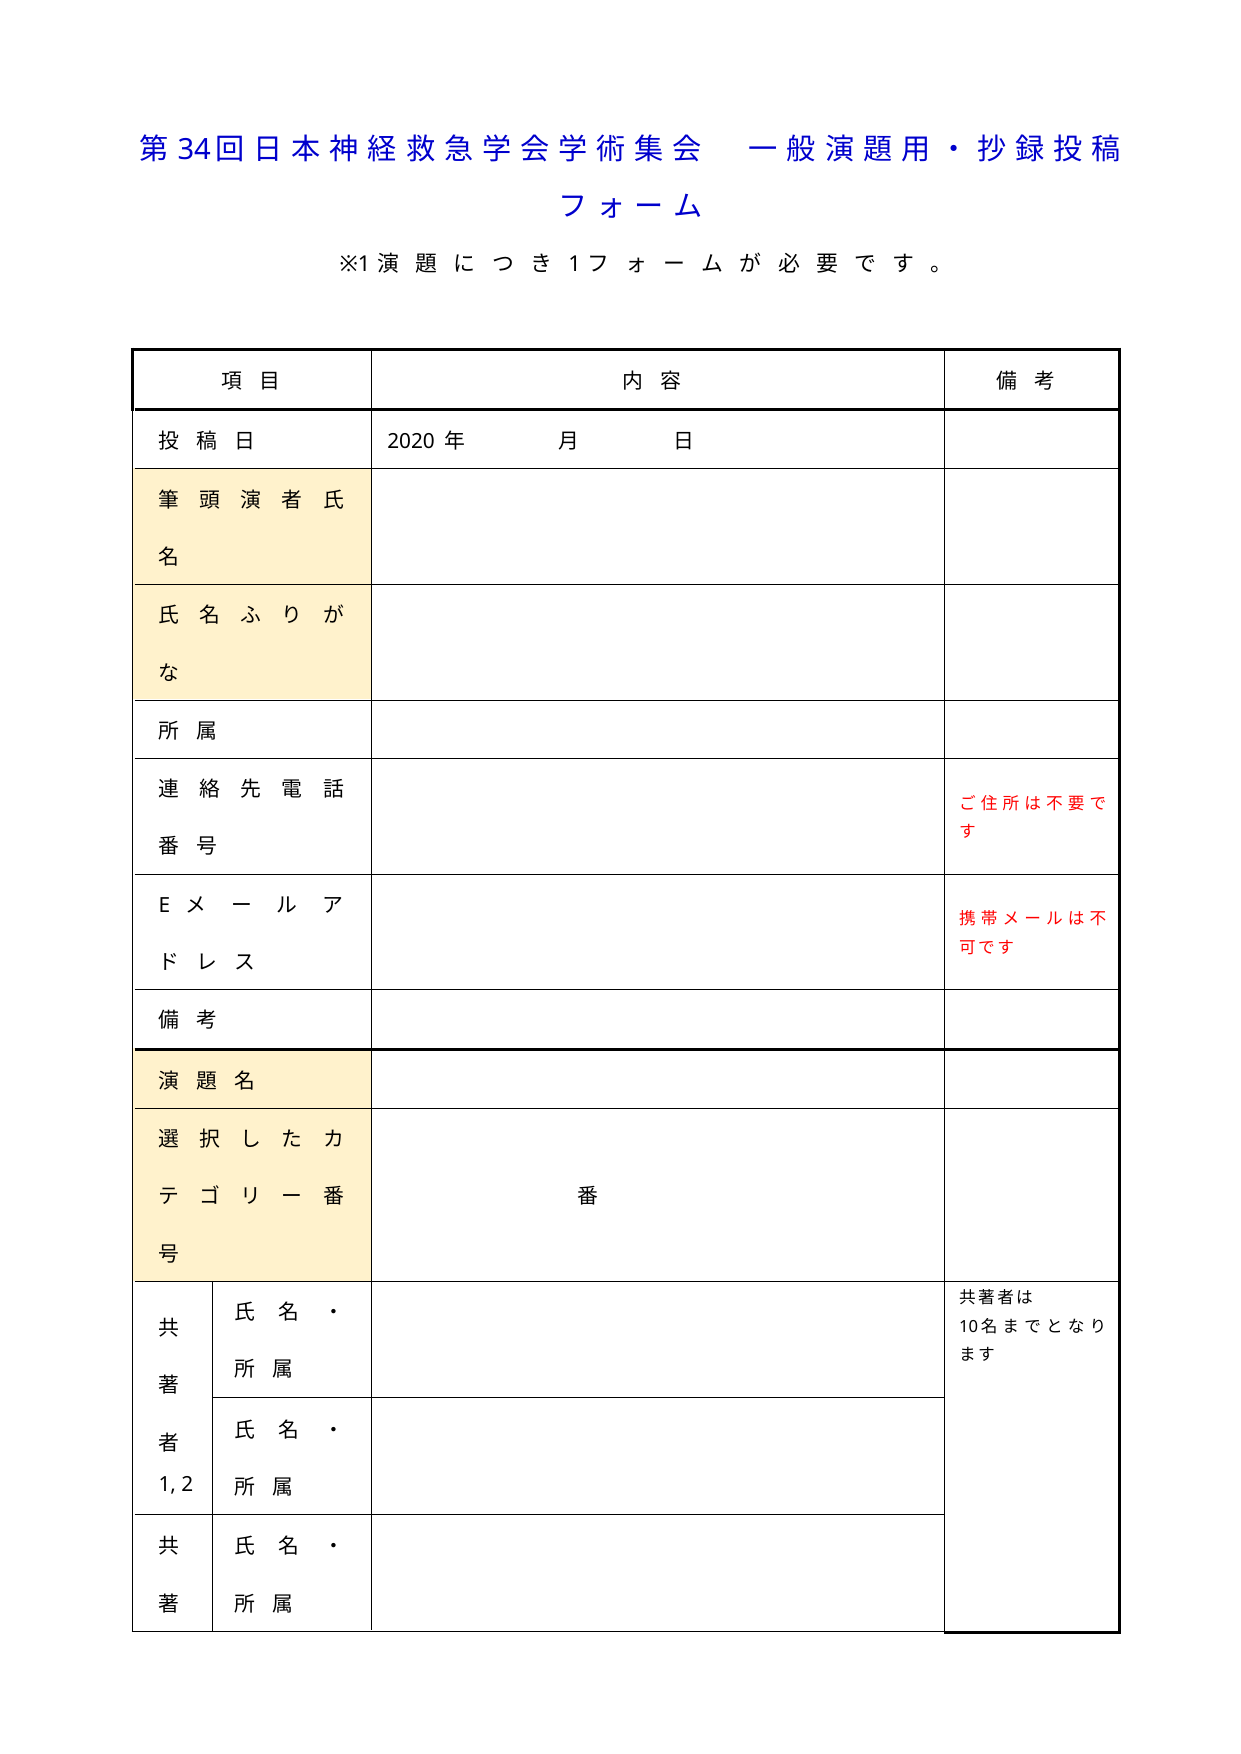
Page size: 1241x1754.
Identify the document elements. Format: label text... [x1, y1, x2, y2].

table_cell [945, 1051, 1118, 1108]
table_cell [372, 1398, 944, 1514]
table_cell [945, 585, 1118, 699]
table_cell [945, 469, 1118, 584]
text 第34回日本神経救急学会学術集会 一般演題用・抄録投稿フォーム [120, 118, 1149, 233]
table_cell [945, 990, 1118, 1047]
table_header 内容 [372, 351, 944, 408]
table_cell 氏名・所属 [213, 1398, 371, 1514]
table_cell [372, 759, 944, 873]
table_cell 選択したカテゴリー番号 [133, 1108, 371, 1281]
table_cell [372, 1282, 944, 1396]
table_cell 共著者3, 4 [133, 1514, 212, 1631]
table_cell [945, 701, 1118, 758]
table_cell 共著者は 10名までとなります [945, 1282, 1118, 1631]
table_cell [372, 875, 944, 989]
table_header 備考 [945, 351, 1118, 408]
text ※1演題につき1フォームが必要です。 [145, 233, 1149, 290]
table_cell 所属 [133, 700, 371, 758]
table_cell [372, 585, 944, 699]
table_cell 氏名・所属 [213, 1282, 371, 1396]
table_cell 連絡先電話番号 [133, 758, 371, 873]
table_cell ご住所は不要です [945, 759, 1118, 873]
table_cell 氏名・所属 [213, 1515, 371, 1631]
table_cell 演題名 [133, 1048, 371, 1108]
table_cell Eメールアドレス [133, 874, 371, 989]
table_cell 2020年 月 日 [372, 411, 944, 468]
table_cell [945, 411, 1118, 468]
table_header 項目 [134, 351, 371, 408]
table_cell [372, 701, 944, 758]
table_cell [372, 1051, 944, 1108]
table_cell 備考 [133, 989, 371, 1047]
table_cell 共著者 1, 2 [133, 1281, 212, 1514]
table_cell 筆頭演者氏名 [133, 468, 371, 584]
table_cell 番 [372, 1109, 944, 1281]
table_cell [372, 469, 944, 584]
table_cell 投稿日 [133, 409, 371, 468]
table_cell [371, 1515, 944, 1631]
table_cell 氏名ふりがな [133, 584, 371, 699]
table_cell [372, 990, 944, 1047]
table_cell 携帯メールは不可です [945, 875, 1118, 989]
table_cell [945, 1109, 1118, 1281]
